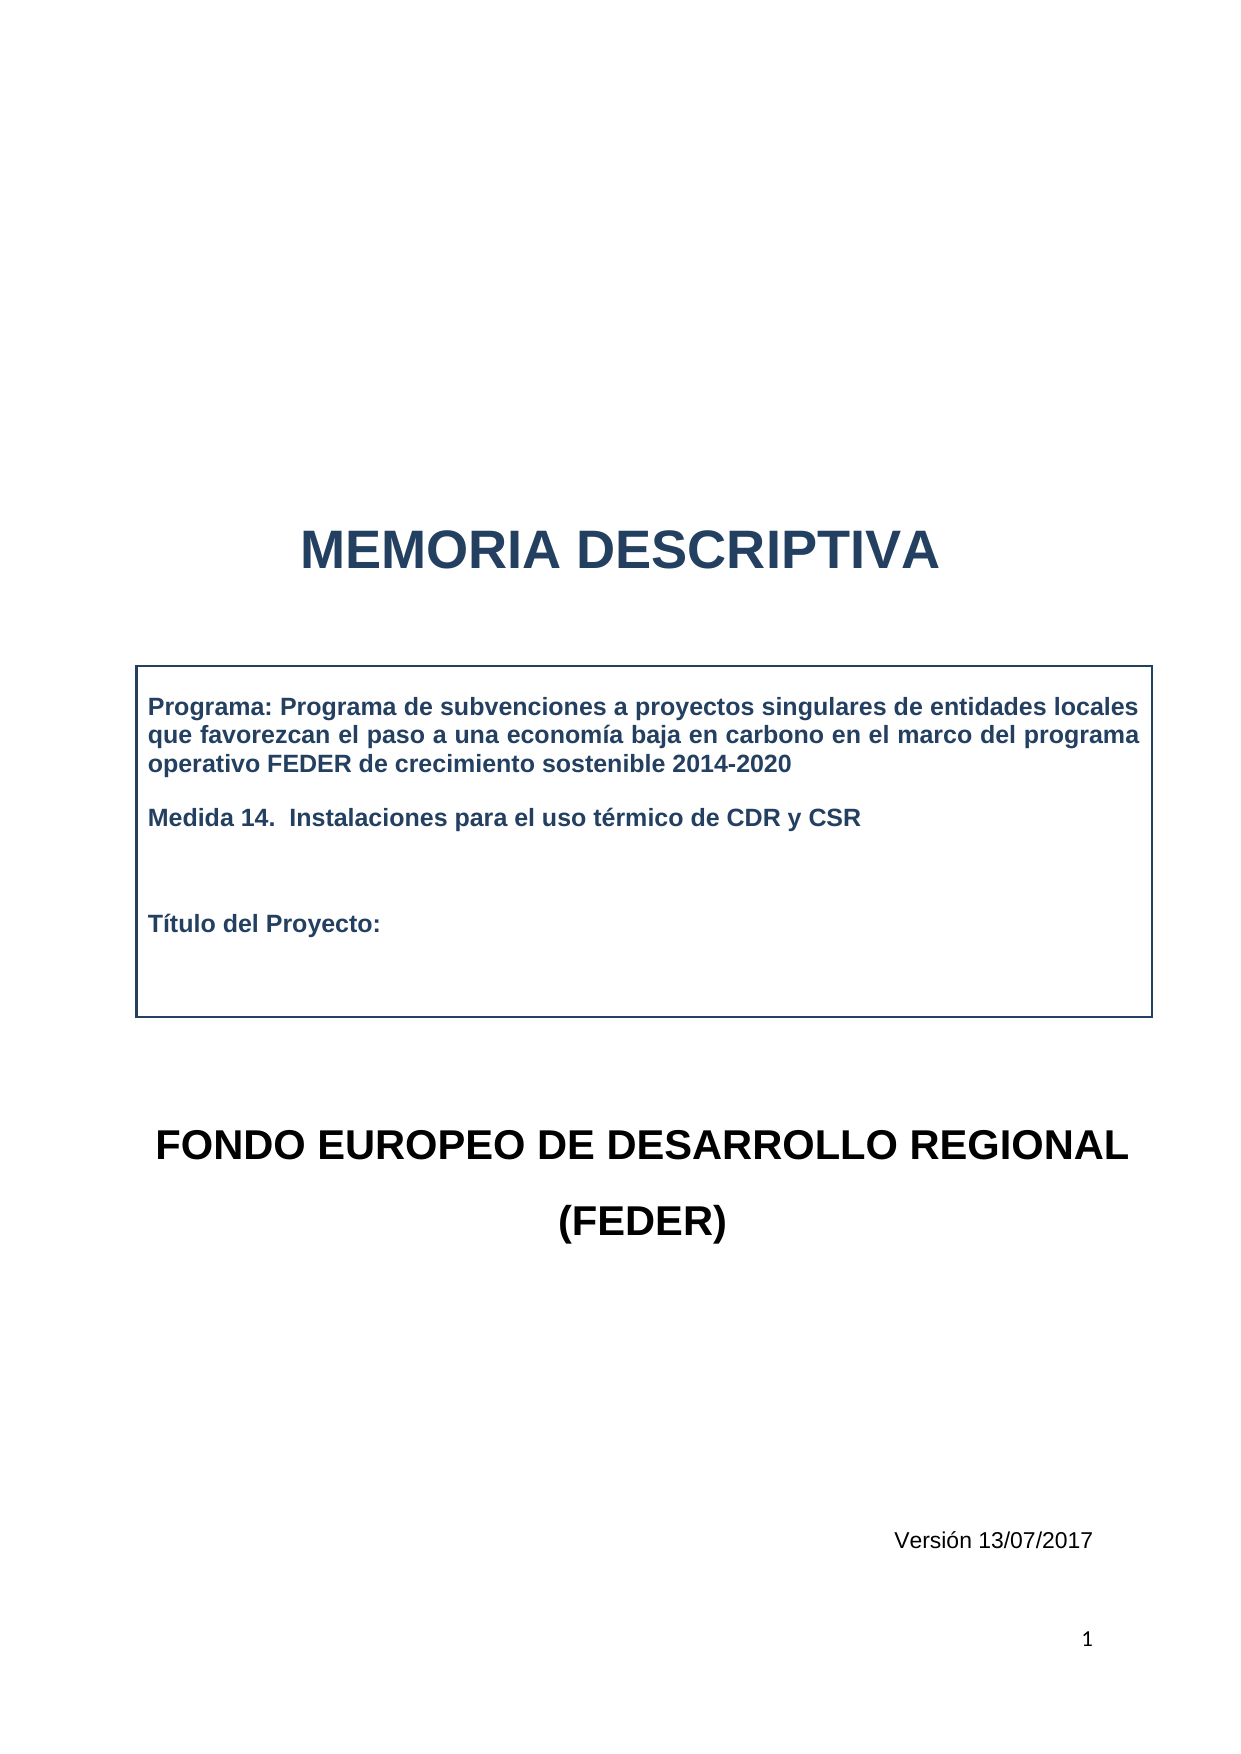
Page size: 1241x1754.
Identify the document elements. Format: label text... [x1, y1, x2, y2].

table_header Programa: Programa de subvenciones a proyectos singulares de entidades locales que favorezcan el paso a una economía baja en carbono en el marco del programa operativo FEDER de crecimiento sostenible 2014-2020 Medida 14. Instalaciones para el uso térmico de CDR y CSR [138, 667, 1151, 883]
text Versión 13/07/2017 [221, 1527, 1093, 1554]
text FONDO EUROPEO DE DESARROLLO REGIONAL [118, 1120, 1167, 1168]
text (FEDER) [118, 1196, 1167, 1244]
table_cell Título del Proyecto: [138, 884, 1151, 1016]
text MEMORIA DESCRIPTIVA [148, 517, 1093, 579]
